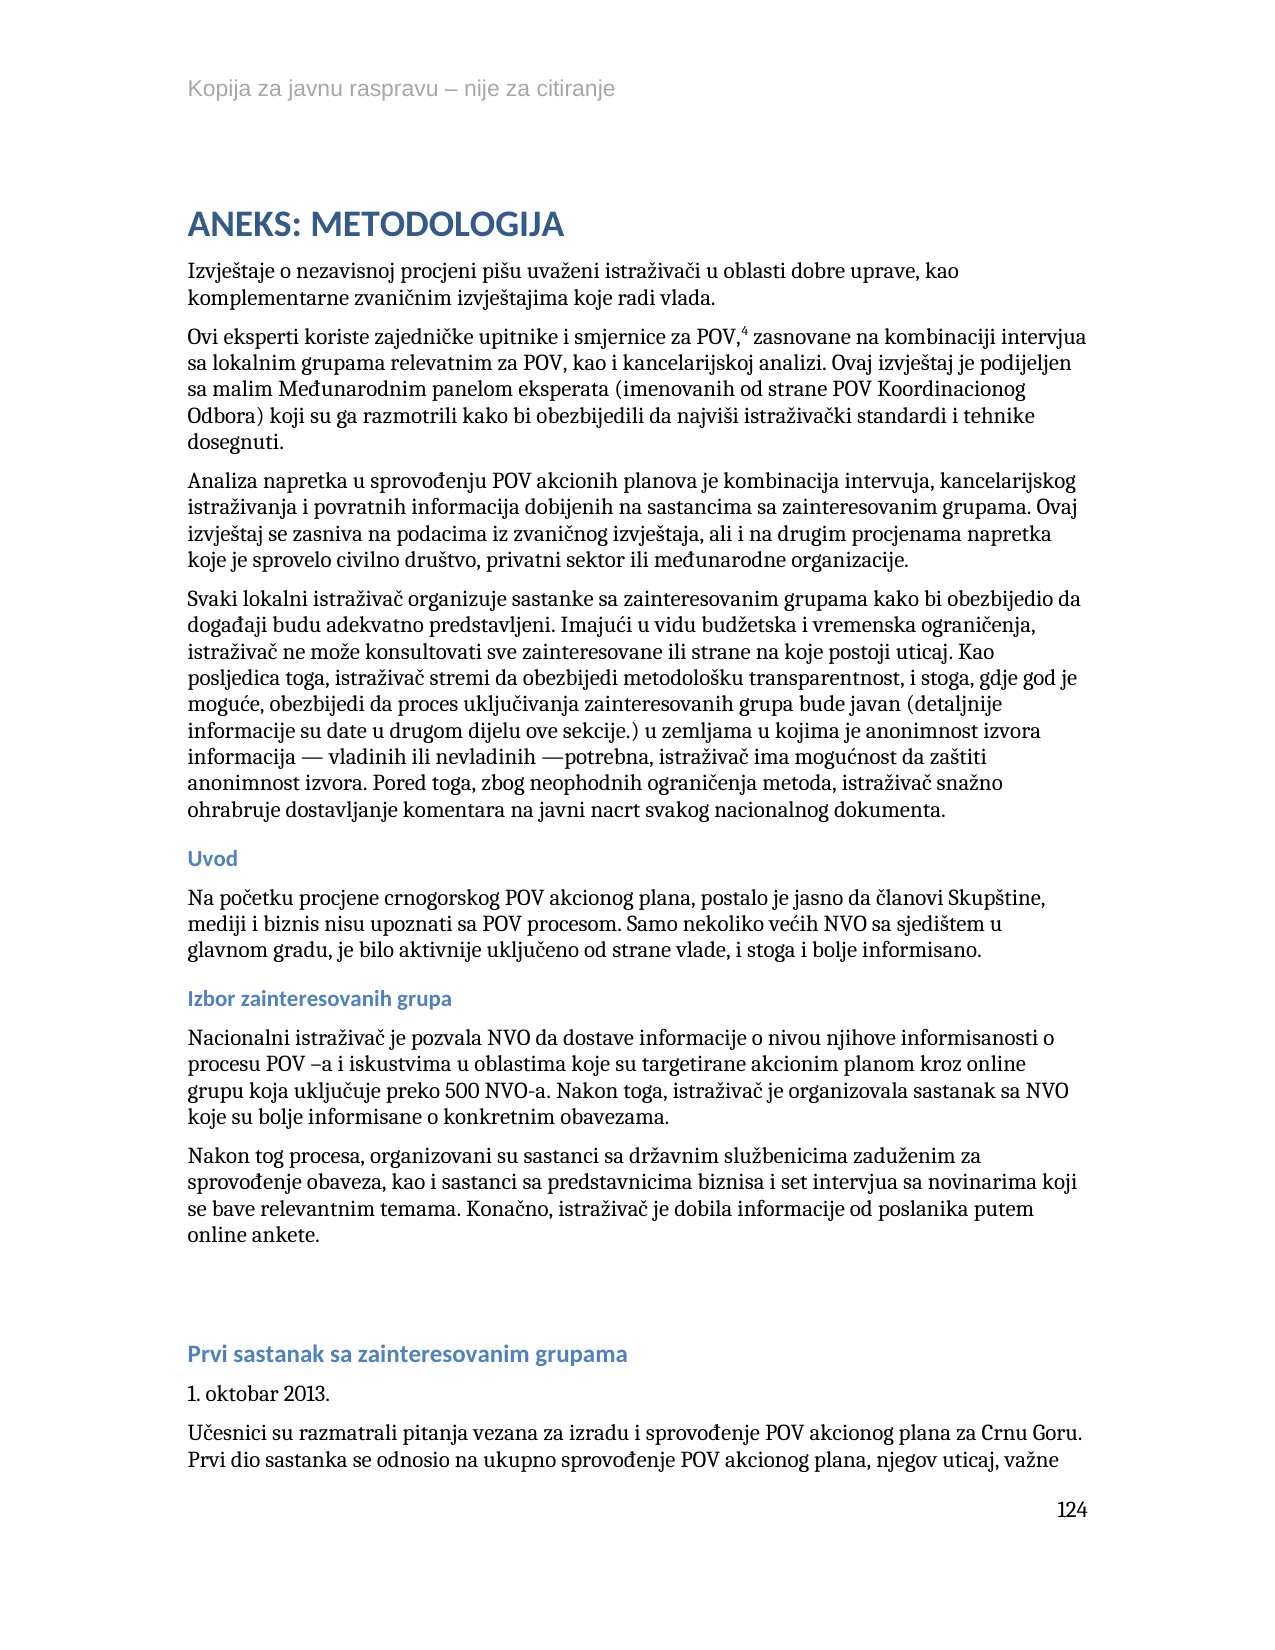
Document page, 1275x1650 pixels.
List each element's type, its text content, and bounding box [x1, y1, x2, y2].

subtitle Izbor zainteresovanih grupa [187, 984, 1087, 1012]
text Na početku procjene crnogorskog POV akcionog plana, postalo je jasno da članovi Skupštine, mediji i biznis nisu upoznati sa POV procesom. Samo nekoliko većih NVO sa sjedištem u glavnom gradu, je bilo aktivnije uključeno od strane vlade, i stoga i bolje informisano. [187, 884, 1087, 963]
text Nacionalni istraživač je pozvala NVO da dostave informacije o nivou njihove informisanosti o procesu POV –a i iskustvima u oblastima koje su targetirane akcionim planom kroz online grupu koja uključuje preko 500 NVO-a. Nakon toga, istraživač je organizovala sastanak sa NVO koje su bolje informisane o konkretnim obavezama. [187, 1025, 1087, 1130]
subtitle Uvod [187, 844, 1087, 872]
text Svaki lokalni istraživač organizuje sastanke sa zainteresovanim grupama kako bi obezbijedio da događaji budu adekvatno predstavljeni. Imajući u vidu budžetska i vremenska ograničenja, istraživač ne može konsultovati sve zainteresovane ili strane na koje postoji uticaj. Kao posljedica toga, istraživač stremi da obezbijedi metodološku transparentnost, i stoga, gdje god je moguće, obezbijedi da proces uključivanja zainteresovanih grupa bude javan (detaljnije informacije su date u drugom dijelu ove sekcije.) u zemljama u kojima je anonimnost izvora informacija — vladinih ili nevladinih —potrebna, istraživač ima mogućnost da zaštiti anonimnost izvora. Pored toga, zbog neophodnih ograničenja metoda, istraživač snažno ohrabruje dostavljanje komentara na javni nacrt svakog nacionalnog dokumenta. [187, 586, 1087, 823]
subtitle AneKS: METODOLOGIJA [187, 200, 1087, 246]
text Ovi eksperti koriste zajedničke upitnike i smjernice za POV, zasnovane na kombinaciji intervjua sa lokalnim grupama relevatnim za POV, kao i kancelarijskoj analizi. Ovaj izvještaj je podijeljen sa malim Međunarodnim panelom eksperata (imenovanih od strane POV Koordinacionog Odbora) koji su ga razmotrili kako bi obezbijedili da najviši istraživački standardi i tehnike dosegnuti. [187, 323, 1087, 455]
text Nakon tog procesa, organizovani su sastanci sa državnim službenicima zaduženim za sprovođenje obaveza, kao i sastanci sa predstavnicima biznisa i set intervjua sa novinarima koji se bave relevantnim temama. Konačno, istraživač je dobila informacije od poslanika putem online ankete. [187, 1143, 1087, 1248]
text Analiza napretka u sprovođenju POV akcionih planova je kombinacija intervuja, kancelarijskog istraživanja i povratnih informacija dobijenih na sastancima sa zainteresovanim grupama. Ovaj izvještaj se zasniva na podacima iz zvaničnog izvještaja, ali i na drugim procjenama napretka koje je sprovelo civilno društvo, privatni sektor ili međunarodne organizacije. [187, 468, 1087, 573]
text Prvi sastanak sa zainteresovanim grupama [187, 1338, 1087, 1369]
text Izvještaje o nezavisnoj procjeni pišu uvaženi istraživači u oblasti dobre uprave, kao komplementarne zvaničnim izvještajima koje radi vlada. [187, 258, 1087, 311]
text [187, 1420, 1087, 1473]
text 1. oktobar 2013. [187, 1381, 1087, 1408]
